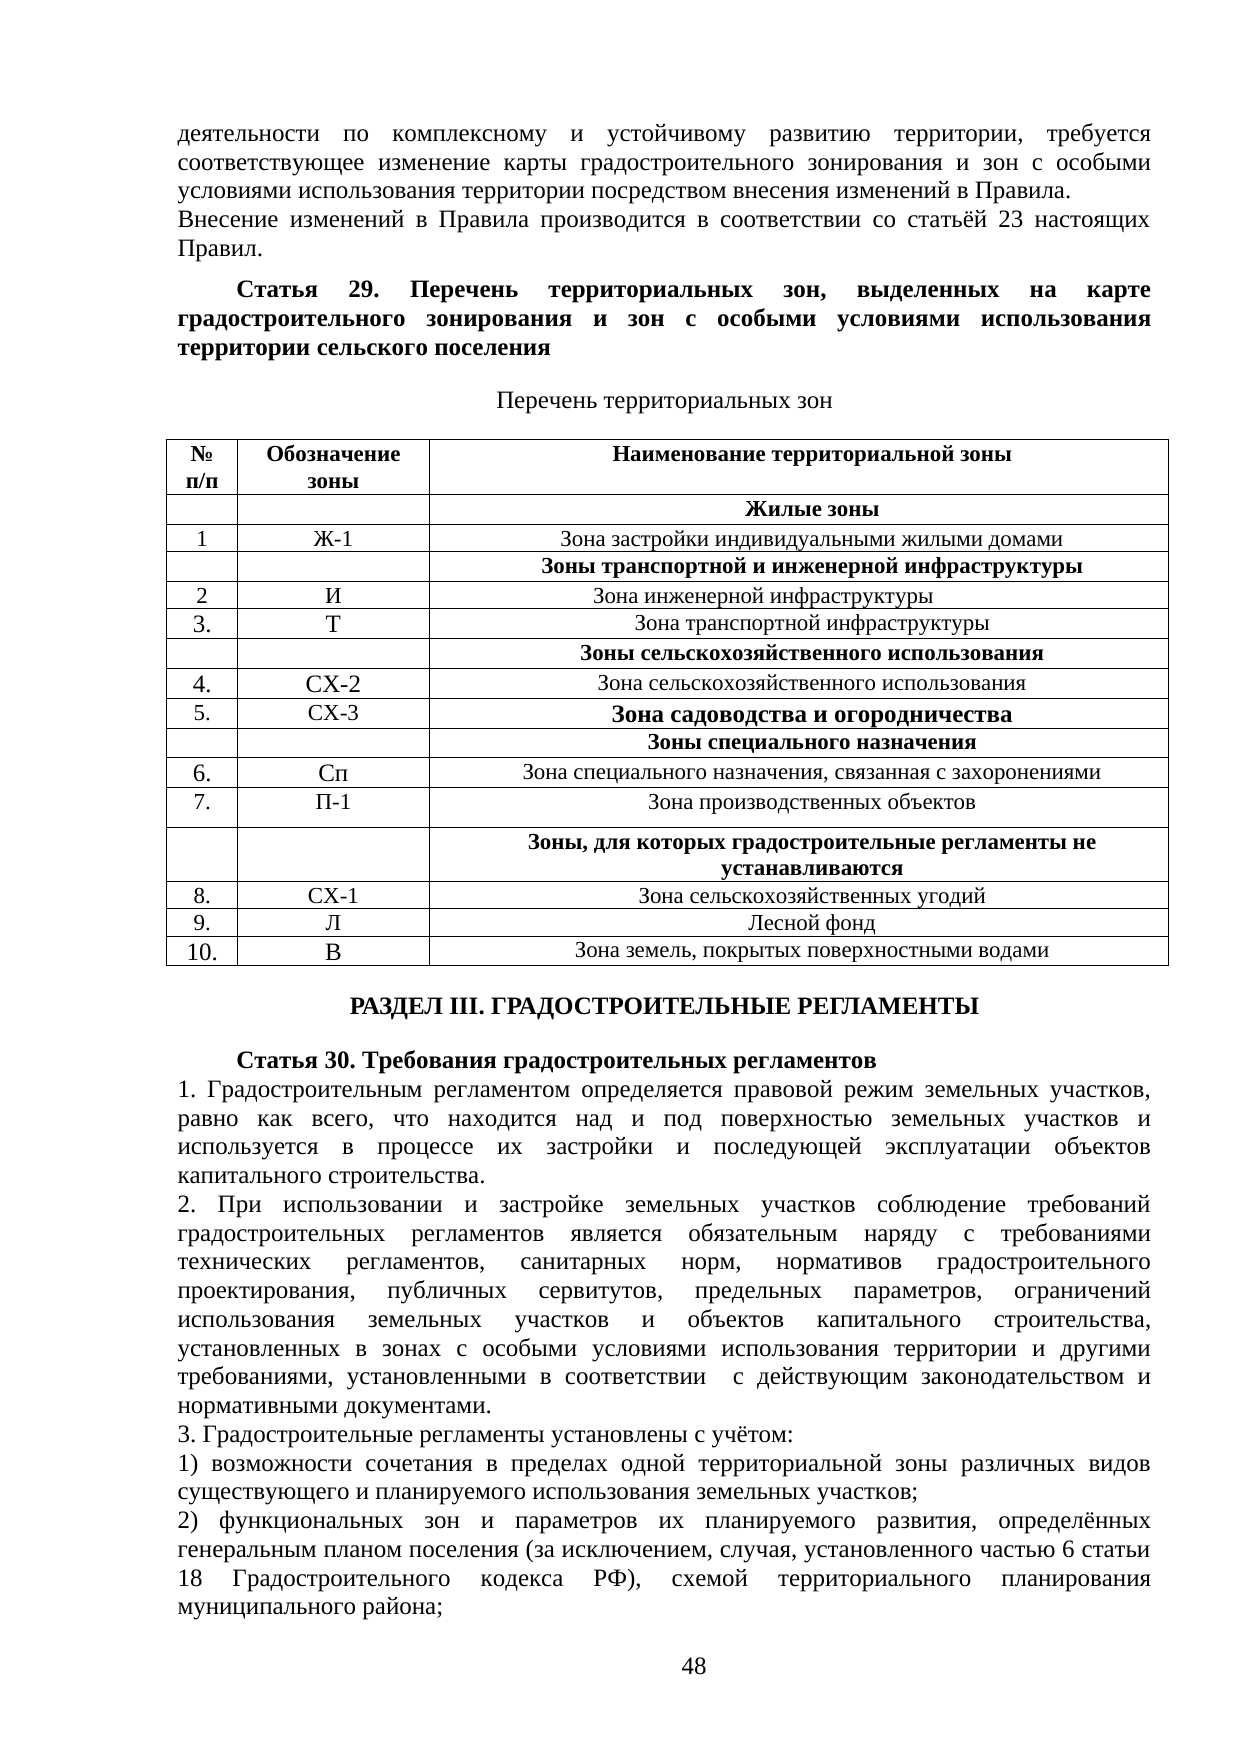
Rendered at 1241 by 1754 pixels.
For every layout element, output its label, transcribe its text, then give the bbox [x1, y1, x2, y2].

table_cell Зона застройки индивидуальными жилыми домами [430, 525, 1168, 551]
table_cell [167, 828, 237, 881]
text 2) функциональных зон и параметров их планируемого развития, определённых генеральным планом поселения (за исключением, случая, установленного частью 6 статьи 18 Градостроительного кодекса РФ), схемой территориального планирования муниципального района; [177, 1505, 1152, 1620]
table_cell 7. [167, 788, 237, 827]
table_cell Зона сельскохозяйственных угодий [430, 882, 1168, 908]
table_cell Зона специального назначения, связанная с захоронениями [430, 758, 1168, 787]
table_cell Зона земель, покрытых поверхностными водами [430, 937, 1168, 965]
table_cell [167, 552, 237, 581]
table_cell [238, 552, 429, 581]
table_cell Зона производственных объектов [430, 788, 1168, 827]
table_cell [238, 828, 429, 881]
table_header Наименование территориальной зоны [430, 440, 1168, 494]
subtitle Статья 29. Перечень территориальных зон, выделенных на карте градостроительного зонирования и зон с особыми условиями использования территории сельского поселения [177, 274, 1152, 361]
table_cell Жилые зоны [430, 495, 1168, 524]
table_header Обозначение зоны [238, 440, 429, 494]
table_cell 8. [167, 882, 237, 908]
text 2. При использовании и застройке земельных участков соблюдение требований градостроительных регламентов является обязательным наряду с требованиями технических регламентов, санитарных норм, нормативов градостроительного проектирования, публичных сервитутов, предельных параметров, ограничений использования земельных участков и объектов капитального строительства, установленных в зонах с особыми условиями использования территории и другими требованиями, установленными в соответствии с действующим законодательством и нормативными документами. [177, 1189, 1152, 1419]
text 3. Градостроительные регламенты установлены с учётом: [177, 1419, 1152, 1448]
table_cell 2 [167, 582, 237, 608]
table_cell Зоны транспортной и инженерной инфраструктуры [430, 552, 1168, 581]
text 1) возможности сочетания в пределах одной территориальной зоны различных видов существующего и планируемого использования земельных участков; [177, 1448, 1152, 1505]
table_cell В [238, 937, 429, 965]
text Перечень территориальных зон [177, 386, 1152, 414]
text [177, 118, 1152, 204]
table_cell 3. [167, 609, 237, 638]
text Внесение изменений в Правила производится в соответствии со статьёй 23 настоящих Правил. [177, 204, 1152, 262]
text 1. Градостроительным регламентом определяется правовой режим земельных участков, равно как всего, что находится над и под поверхностью земельных участков и используется в процессе их застройки и последующей эксплуатации объектов капитального строительства. [177, 1074, 1152, 1189]
table_cell Сп [238, 758, 429, 787]
table_cell Т [238, 609, 429, 638]
table_cell СХ-1 [238, 882, 429, 908]
table_cell СХ-2 [238, 669, 429, 698]
table_cell 1 [167, 525, 237, 551]
table_cell 10. [167, 937, 237, 965]
table_cell [167, 495, 237, 524]
table_cell [167, 639, 237, 668]
table_cell [238, 729, 429, 757]
table_cell 5. [167, 699, 237, 727]
table_cell Зона садоводства и огородничества [430, 699, 1168, 727]
table_cell Зона инженерной инфраструктуры [430, 582, 1168, 608]
table_header № п/п [167, 440, 237, 494]
table_cell 4. [167, 669, 237, 698]
table_cell П-1 [238, 788, 429, 827]
table_cell Зоны специального назначения [430, 729, 1168, 757]
table_cell Лесной фонд [430, 909, 1168, 936]
table_cell [238, 639, 429, 668]
table_cell Л [238, 909, 429, 936]
table_cell СХ-3 [238, 699, 429, 727]
table_cell Зоны, для которых градостроительные регламенты не устанавливаются [430, 828, 1168, 881]
table_cell [238, 495, 429, 524]
table_cell Зона транспортной инфраструктуры [430, 609, 1168, 638]
table_cell И [238, 582, 429, 608]
table_cell 9. [167, 909, 237, 936]
subtitle Статья 30. Требования градостроительных регламентов [177, 1045, 1152, 1074]
table_cell Зоны сельскохозяйственного использования [430, 639, 1168, 668]
table_cell Зона сельскохозяйственного использования [430, 669, 1168, 698]
table_cell 6. [167, 758, 237, 787]
table_cell [167, 729, 237, 757]
table_cell Ж-1 [238, 525, 429, 551]
subtitle РАЗДЕЛ III. ГРАДОСТРОИТЕЛЬНЫЕ РЕГЛАМЕНТЫ [295, 991, 1033, 1020]
